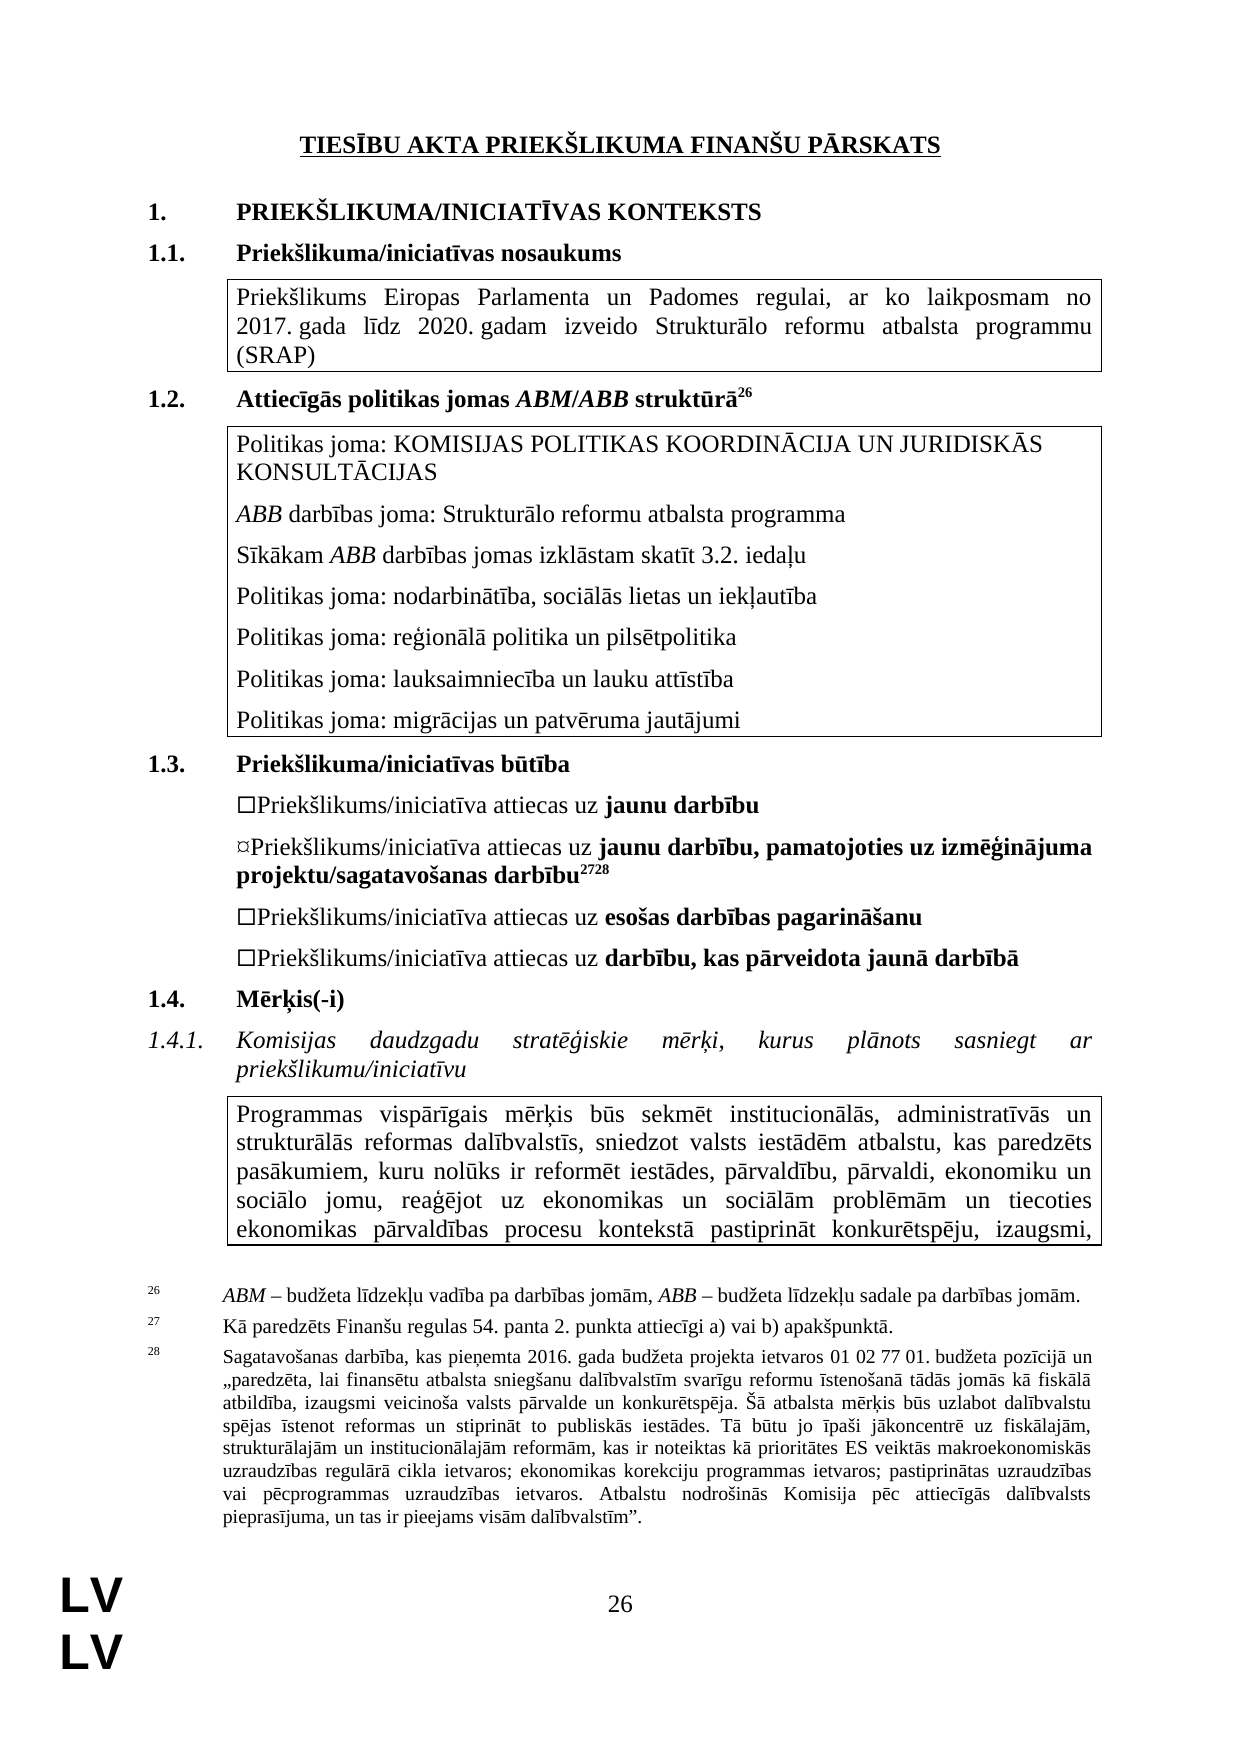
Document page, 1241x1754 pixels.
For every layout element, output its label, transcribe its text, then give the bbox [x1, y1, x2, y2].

text Priekšlikums Eiropas Parlamenta un Padomes regulai, ar ko laikposmam no 2017. gada līdz 2020. gadam izveido Strukturālo reformu atbalsta programmu (SRAP) [228, 280, 1101, 371]
text TIESĪBU AKTA PRIEKŠLIKUMA FINANŠU PĀRSKATS [148, 131, 1092, 159]
text Priekšlikums/iniciatīva attiecas uz jaunu darbību [236, 791, 1092, 819]
text Politikas joma: nodarbinātība, sociālās lietas un iekļautība [228, 578, 1101, 610]
text Priekšlikums/iniciatīva attiecas uz darbību, kas pārveidota jaunā darbībā [236, 943, 1092, 972]
text Politikas joma: migrācijas un patvēruma jautājumi [228, 702, 1101, 736]
subtitle 1.2. Attiecīgās politikas jomas ABM/ABB struktūrā [148, 384, 1092, 413]
text Priekšlikums/iniciatīva attiecas uz jaunu darbību, pamatojoties uz izmēģinājuma projektu/sagatavošanas darbību [236, 832, 1092, 889]
subtitle 1.3. Priekšlikuma/iniciatīvas būtība [148, 749, 1092, 778]
text ABB darbības joma: Strukturālo reformu atbalsta programma [228, 496, 1101, 527]
text Politikas joma: reģionālā politika un pilsētpolitika [228, 619, 1101, 651]
subtitle 1.4.1. Komisijas daudzgadu stratēģiskie mērķi, kurus plānots sasniegt ar priekšlikumu/iniciatīvu [148, 1026, 1092, 1083]
text Politikas joma: lauksaimniecība un lauku attīstība [228, 661, 1101, 692]
text Priekšlikums/iniciatīva attiecas uz esošas darbības pagarināšanu [236, 902, 1092, 931]
subtitle 1.4. Mērķis(-i) [148, 984, 1092, 1013]
text Sīkākam ABB darbības jomas izklāstam skatīt 3.2. iedaļu [228, 537, 1101, 569]
subtitle 1.1. Priekšlikuma/iniciatīvas nosaukums [148, 238, 1092, 267]
subtitle 1. PRIEKŠLIKUMA/INICIATĪVAS KONTEKSTS [148, 197, 1092, 226]
text Politikas joma: Komisijas politikas koordinācija un juridiskās konsultācijas [228, 427, 1101, 486]
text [228, 1097, 1101, 1244]
